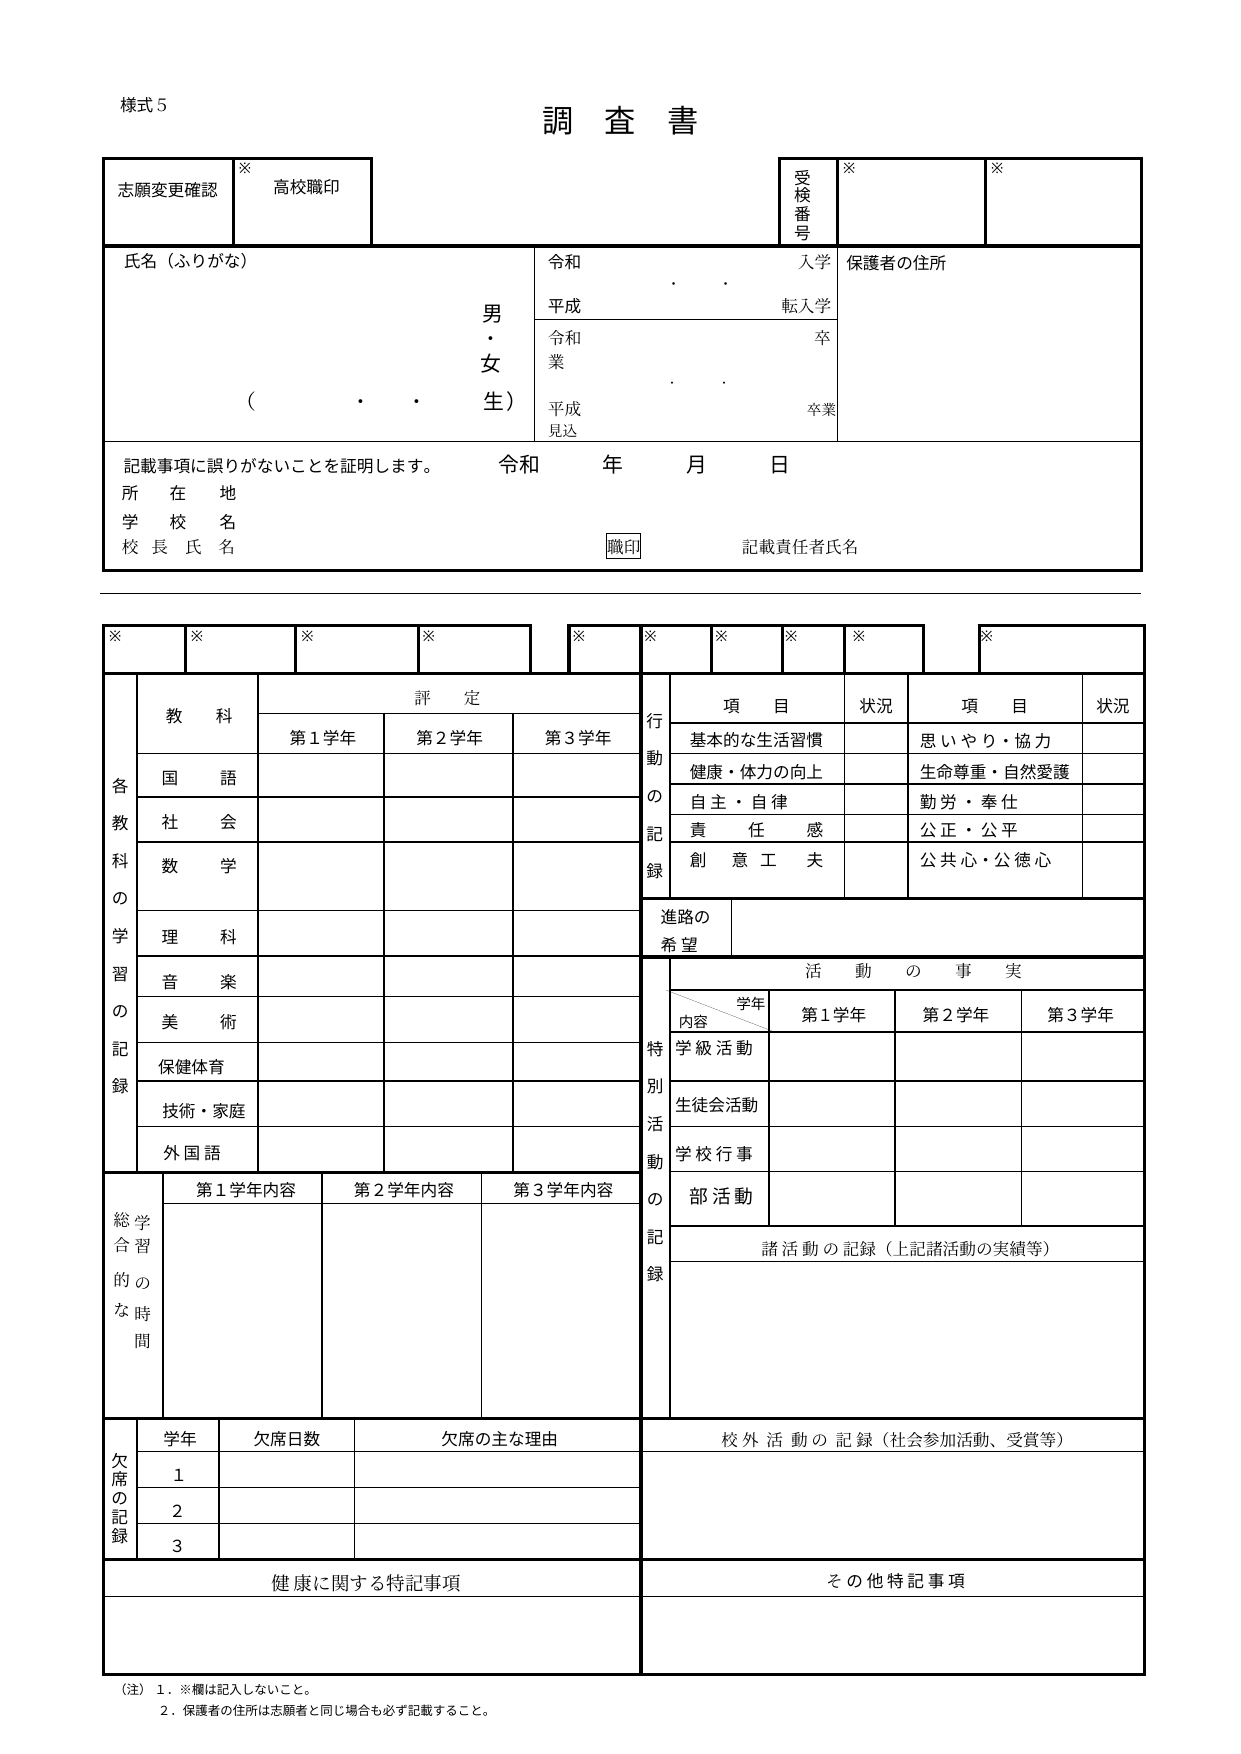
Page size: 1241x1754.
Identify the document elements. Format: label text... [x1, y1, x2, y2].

table_cell [1022, 1172, 1143, 1225]
table_cell 自 主 ・ 自 律 [671, 785, 844, 813]
table_cell [259, 997, 383, 1042]
table_cell [259, 911, 383, 955]
table_cell 諸 活 動 の 記録（上記諸活動の実績等） [671, 1227, 1143, 1261]
table_cell 健康・体力の向上 [671, 754, 844, 783]
table_cell [220, 1488, 354, 1522]
table_cell [385, 957, 512, 996]
table_cell 保護者の住所 [838, 248, 1140, 274]
table_cell [643, 1597, 1143, 1672]
table_cell 第１学年内容 [164, 1174, 321, 1203]
table_cell [105, 1597, 639, 1672]
table_cell [845, 785, 907, 813]
table_cell そ の 他 特 記 事 項 [643, 1561, 1143, 1596]
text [158, 1701, 496, 1719]
table_cell 第１学年 [770, 991, 894, 1031]
table_header ※ [420, 627, 529, 672]
table_cell [259, 843, 383, 909]
table_header ※ [643, 627, 710, 672]
table_cell 生命尊重・自然愛護 [909, 754, 1082, 783]
table_header [373, 157, 778, 244]
table_cell 令和 入学 ・ 平成 転入学 [535, 248, 837, 319]
table_cell [838, 274, 1140, 441]
table_cell 創 意 工 夫 [671, 843, 844, 897]
table_cell [355, 1524, 639, 1557]
table_cell [259, 1043, 383, 1080]
table_cell [514, 754, 639, 796]
table_cell [259, 957, 383, 996]
table_cell 校 外 活 動 の 記 録（社会参加活動、受賞等） [643, 1420, 1143, 1451]
table_cell 欠席の記録 [105, 1420, 136, 1557]
table_cell 進路の 希 望 [643, 900, 731, 955]
table_cell [482, 1204, 639, 1417]
table_cell [385, 1082, 512, 1126]
table_cell 生徒会活動 [671, 1082, 768, 1126]
table_cell [1083, 815, 1143, 841]
table_cell 技術・家庭 [138, 1082, 257, 1126]
table_cell [671, 1262, 1143, 1417]
table_cell 総 学 合 習 的 の な 時 間 [105, 1174, 162, 1417]
table_cell [355, 1452, 639, 1486]
table_cell [732, 900, 1143, 955]
table_cell 項 目 [671, 675, 844, 722]
table_cell 学年 内容 [671, 991, 768, 1031]
table_cell [845, 815, 907, 841]
text （注） １．※欄は記入しないこと。 [114, 1680, 1153, 1698]
table_cell [1022, 1033, 1143, 1080]
table_header [925, 624, 978, 672]
table_header ※ [987, 160, 1140, 244]
table_cell 氏名（ふりがな） 男 ・ 女 （ ・ ・ 生 ） [105, 248, 534, 441]
table_cell 健 康に関する特記事項 [105, 1561, 639, 1596]
table_cell [220, 1452, 354, 1486]
table_cell 第２学年 [385, 714, 512, 753]
table_header ※ [713, 627, 781, 672]
table_cell [896, 1082, 1021, 1126]
table_cell [770, 1033, 894, 1080]
table_cell [896, 1127, 1021, 1171]
table_cell 保健体育 [138, 1043, 257, 1080]
table_cell [259, 754, 383, 796]
text 様式５ [120, 92, 174, 116]
table_cell [514, 1043, 639, 1080]
table_header [532, 624, 567, 672]
table_header ※ [297, 627, 417, 672]
title 調 査 書 [542, 96, 1153, 141]
table_cell 第３学年 [1022, 991, 1143, 1031]
table_cell 記載事項に誤りがないことを証明します。 令和 年 月 日 所 在 地 学 校 名 校 長 氏 名 職印 記載責任者氏名 [105, 442, 1140, 569]
table_cell [1083, 843, 1143, 897]
table_header ※ [571, 627, 639, 672]
table_cell １ [138, 1452, 218, 1486]
table_cell 責 任 感 [671, 815, 844, 841]
table_cell [220, 1524, 354, 1557]
table_cell [514, 957, 639, 996]
table_cell 評 定 [259, 675, 639, 712]
table_header 受検番号 [781, 160, 836, 244]
table_cell [514, 798, 639, 841]
table_cell [1083, 724, 1143, 753]
table_cell 部 活 動 [671, 1172, 768, 1225]
table_cell [514, 997, 639, 1042]
table_header ※ [846, 627, 922, 672]
table_cell 特別活動の記録 [643, 959, 669, 1417]
table_cell 公 共 心・公 徳 心 [909, 843, 1082, 897]
table_cell [164, 1204, 321, 1417]
table_cell [1083, 785, 1143, 813]
table_cell 各教科の学習の記録 [105, 675, 136, 1171]
table_cell [514, 911, 639, 955]
table_cell [1022, 1082, 1143, 1126]
table_header 志願変更確認 [105, 160, 232, 244]
table_cell ３ [138, 1524, 218, 1557]
table_cell [770, 1172, 894, 1225]
table_cell 外 国 語 [138, 1127, 257, 1171]
table_cell [385, 754, 512, 796]
table_cell 第２学年 [896, 991, 1021, 1031]
table_cell [385, 997, 512, 1042]
table_cell [896, 1033, 1021, 1080]
table_cell [259, 1127, 383, 1171]
table_cell 行動の記録 [643, 675, 669, 897]
table_cell 音 楽 [138, 957, 257, 996]
table_cell [845, 843, 907, 897]
table_cell 欠席の主な理由 [355, 1420, 639, 1451]
table_cell 数 学 [138, 843, 257, 909]
table_cell 理 科 [138, 911, 257, 955]
table_cell 教 科 [138, 675, 257, 753]
table_header ※ 高校職印 [235, 160, 370, 244]
table_cell 第２学年内容 [323, 1174, 481, 1203]
table_cell [896, 1172, 1021, 1225]
table_cell [643, 1452, 1143, 1557]
table_cell 状況 [1083, 675, 1143, 722]
table_cell 第１学年 [259, 714, 383, 753]
table_cell [385, 843, 512, 909]
table_cell 公 正 ・ 公 平 [909, 815, 1082, 841]
table_cell 第３学年 [514, 714, 639, 753]
table_cell 社 会 [138, 798, 257, 841]
table_cell 思 い や り・協 力 [909, 724, 1082, 753]
table_cell 状況 [845, 675, 907, 722]
table_cell [385, 911, 512, 955]
table_cell 学年 [138, 1420, 218, 1451]
table_cell [385, 1127, 512, 1171]
table_cell 美 術 [138, 997, 257, 1042]
table_cell [323, 1204, 481, 1417]
table_cell 活 動 の 事 実 [671, 959, 1143, 989]
table_cell [514, 843, 639, 909]
table_cell 第３学年内容 [482, 1174, 639, 1203]
table_cell [514, 1127, 639, 1171]
table_cell 勤 労 ・ 奉 仕 [909, 785, 1082, 813]
table_header ※ [105, 627, 184, 672]
table_cell [1083, 754, 1143, 783]
table_header ※ [784, 627, 843, 672]
table_cell [514, 1082, 639, 1126]
table_cell ２ [138, 1488, 218, 1522]
table_cell 基本的な生活習慣 [671, 724, 844, 753]
table_cell 学 校 行 事 [671, 1127, 768, 1171]
table_cell 令和 卒業 ・ 平成 卒業見込 [535, 320, 837, 441]
table_cell [770, 1082, 894, 1126]
table_cell [259, 1082, 383, 1126]
table_cell [385, 1043, 512, 1080]
table_cell [259, 798, 383, 841]
table_header ※ [187, 627, 294, 672]
table_cell [845, 754, 907, 783]
table_header ※ [839, 160, 984, 244]
table_header ※ [981, 627, 1143, 672]
table_cell 項 目 [909, 675, 1082, 722]
table_cell 国 語 [138, 754, 257, 796]
table_cell [1022, 1127, 1143, 1171]
table_cell 欠席日数 [220, 1420, 354, 1451]
table_cell 学 級 活 動 [671, 1033, 768, 1080]
table_cell [385, 798, 512, 841]
table_cell [770, 1127, 894, 1171]
table_cell [845, 724, 907, 753]
table_cell [355, 1488, 639, 1522]
